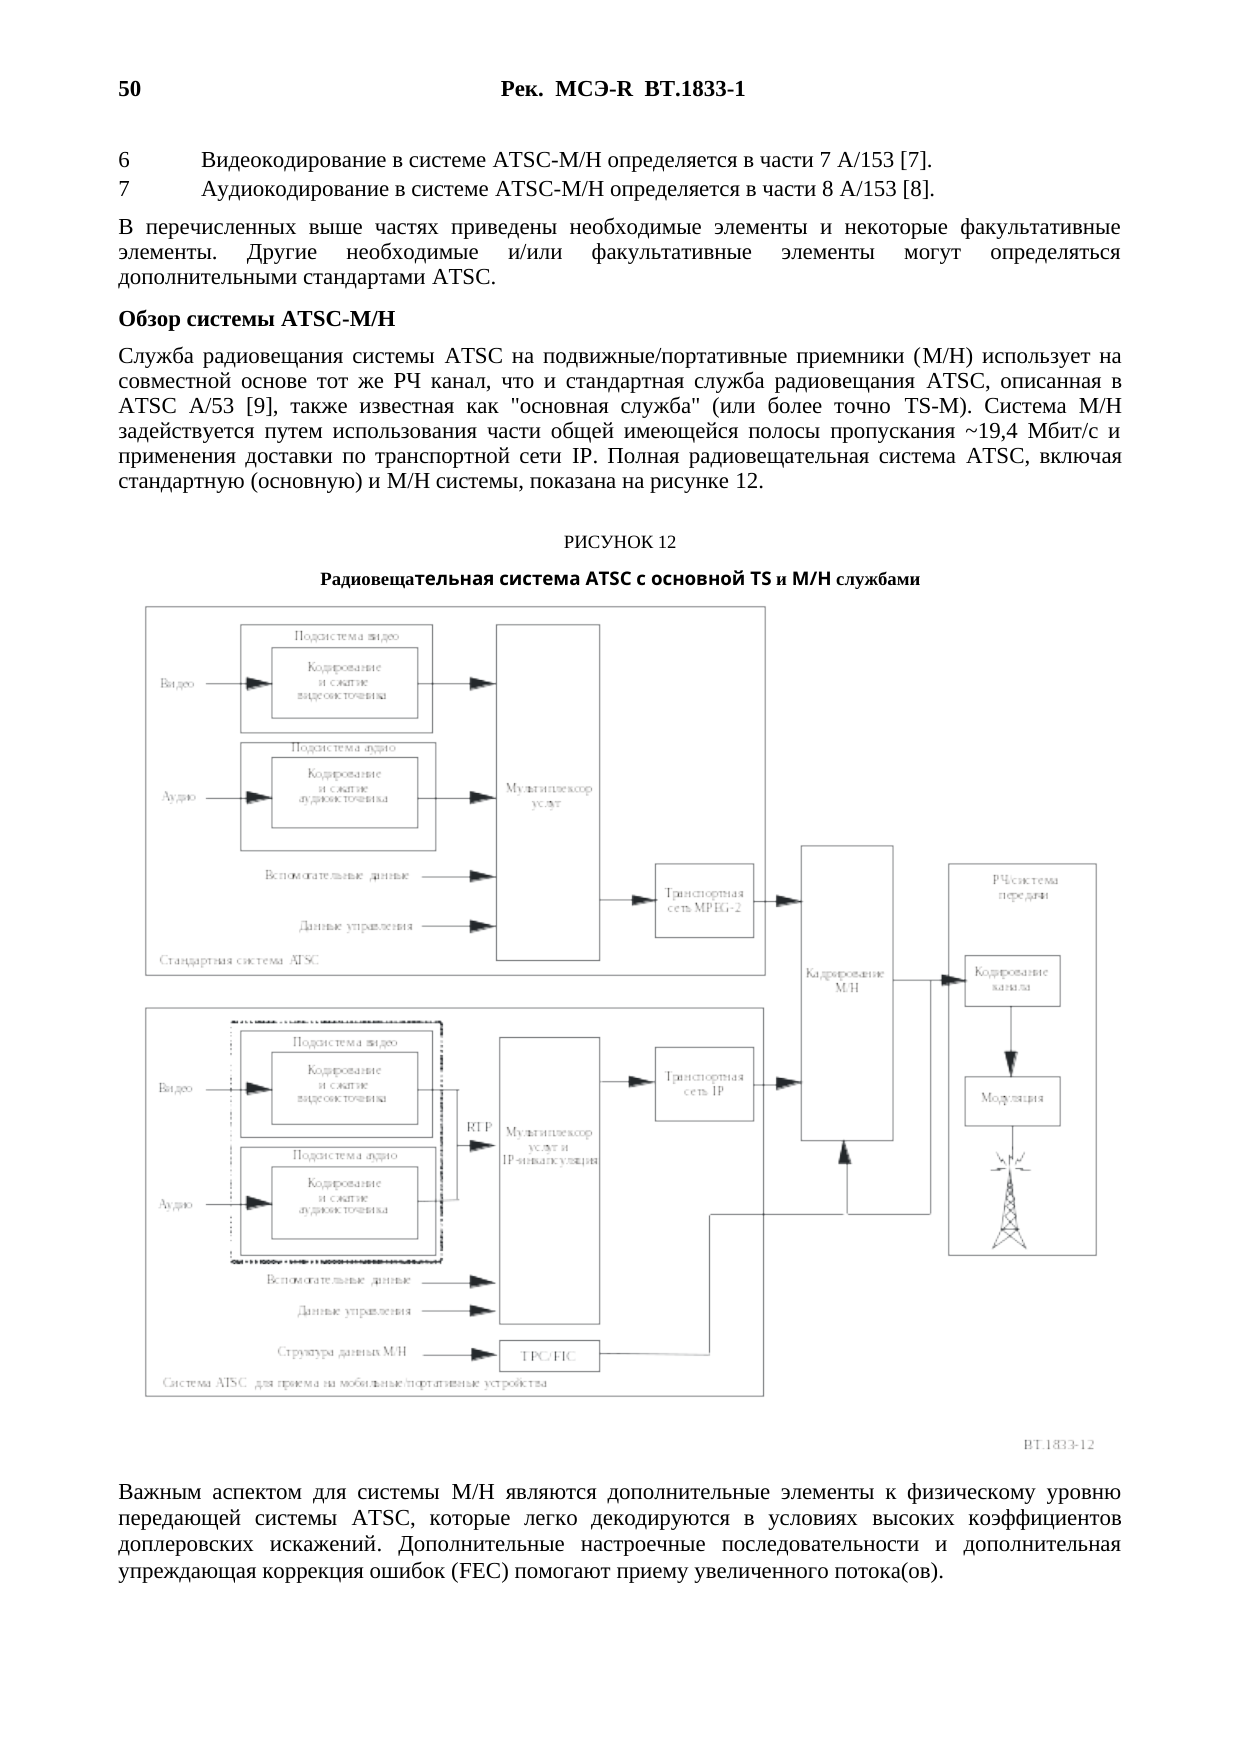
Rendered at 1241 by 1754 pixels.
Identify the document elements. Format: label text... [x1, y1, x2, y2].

text Важным аспектом для системы M/H являются дополнительные элементы к физическому уровню передающей системы ATSC, которые легко декодируются в условиях высоких коэффициентов доплеровских искажений. Дополнительные настроечные последовательности и дополнительная упреждающая коррекция ошибок (FEC) помогают приему увеличенного потока(ов). [118, 1478, 1122, 1583]
text 6 Видеокодирование в системе ATSC-M/H определяется в части 7 A/153 [7]. [118, 148, 1122, 173]
text В перечисленных выше частях приведены необходимые элементы и некоторые факультативные элементы. Другие необходимые и/или факультативные элементы могут определяться дополнительными стандартами ATSC. [118, 214, 1122, 289]
text РИСУНОК 12 [118, 531, 1122, 553]
title Радиовещательная система ATSC с основной TS и M/H службами [118, 565, 1122, 591]
subtitle Обзор системы ATSC-M/H [118, 306, 1122, 331]
text 7 Аудиокодирование в системе ATSC-M/H определяется в части 8 A/153 [8]. [118, 177, 1122, 202]
text Служба радиовещания системы ATSC на подвижные/портативные приемники (M/H) использует на совместной основе тот же РЧ канал, что и стандартная служба радиовещания ATSC, описанная в ATSC A/53 [9], также известная как "основная служба" (или более точно TS-M). Система M/H задействуется путем использования части общей имеющейся полосы пропускания ~19,4 Мбит/с и применения доставки по транспортной сети IP. Полная радиовещательная система ATSC, включая стандартную (основную) и M/H системы, показана на рисунке 12. [118, 343, 1122, 493]
